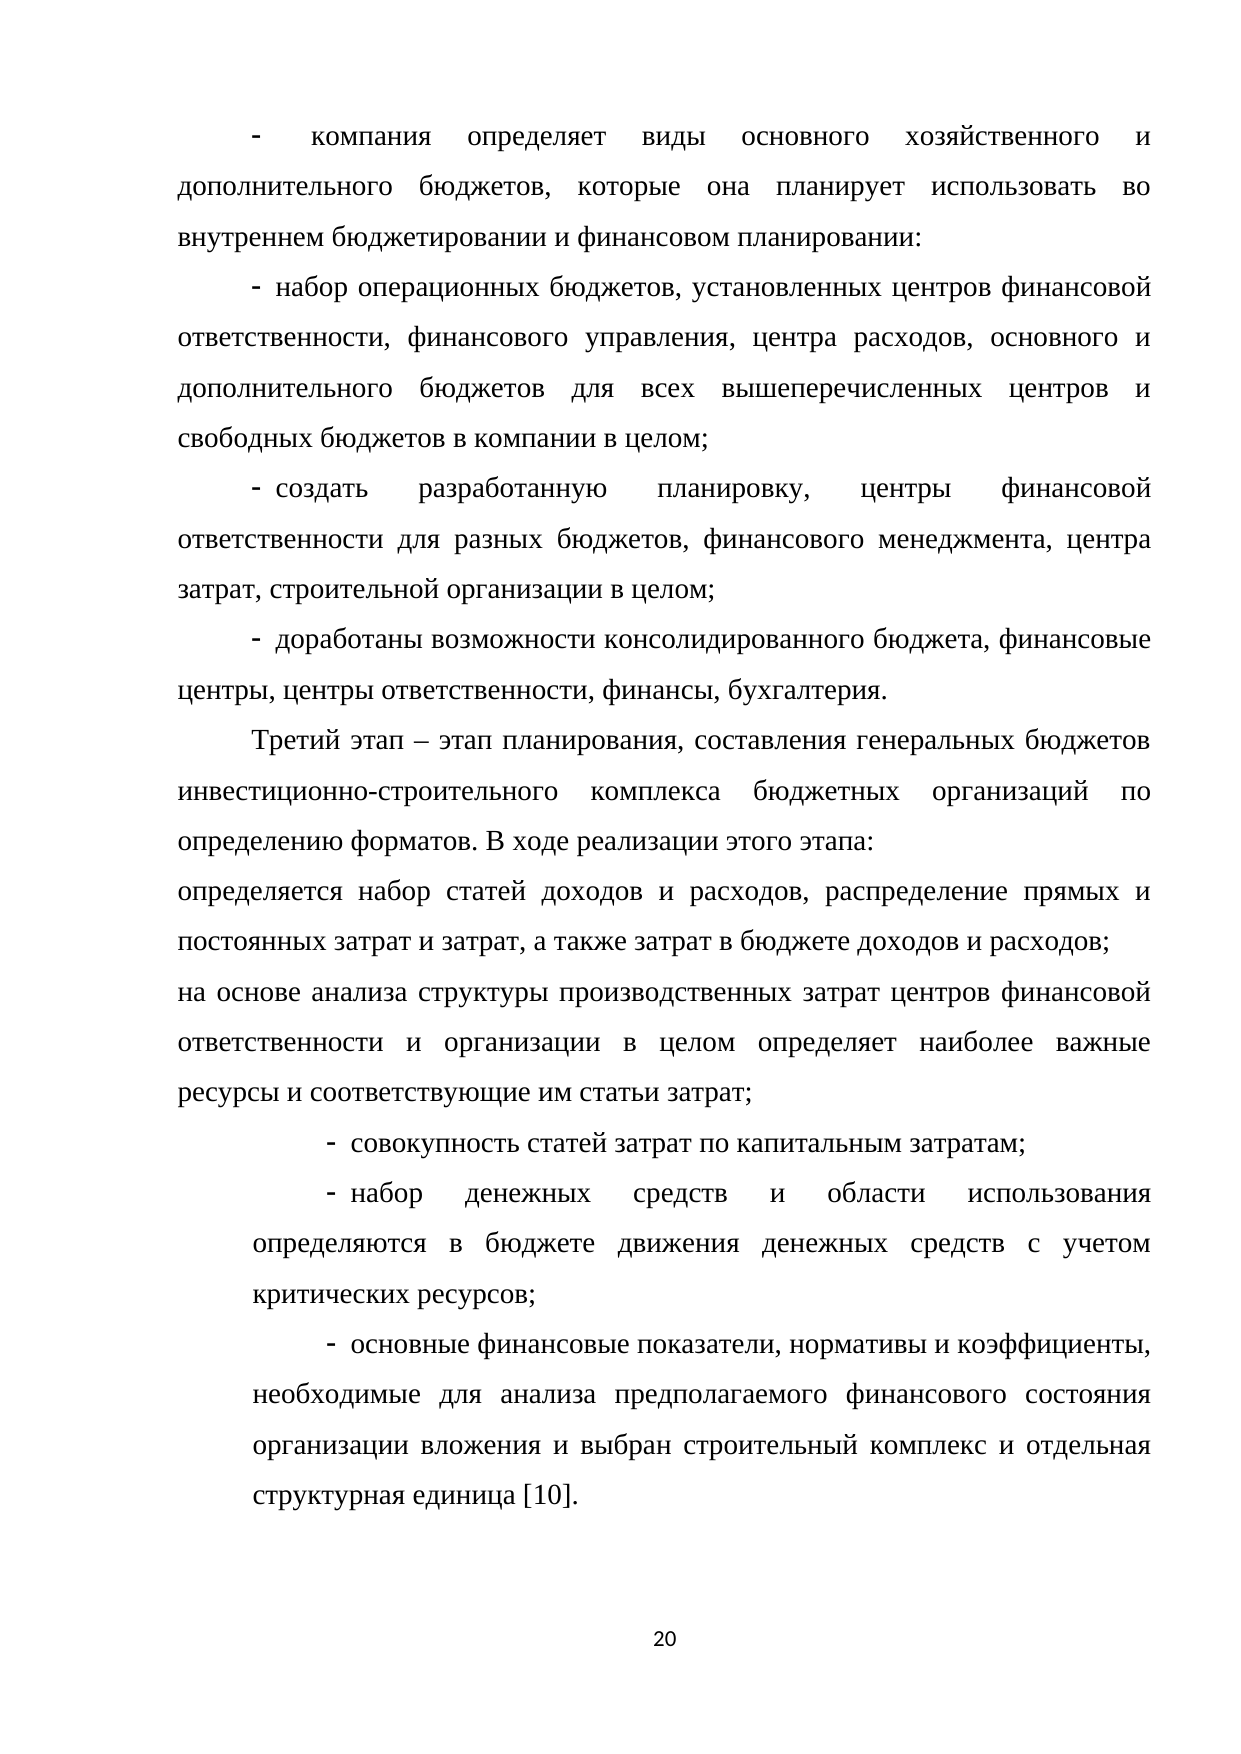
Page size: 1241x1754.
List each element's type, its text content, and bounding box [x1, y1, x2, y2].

list компания определяет виды основного хозяйственного и дополнительного бюджетов, которые она планирует использовать во внутреннем бюджетировании и финансовом планировании: [177, 118, 1152, 252]
list набор операционных бюджетов, установленных центров финансовой ответственности, финансового управления, центра расходов, основного и дополнительного бюджетов для всех вышеперечисленных центров и свободных бюджетов в компании в целом; [177, 269, 1152, 454]
list создать разработанную планировку, центры финансовой ответственности для разных бюджетов, финансового менеджмента, центра затрат, строительной организации в целом; [177, 471, 1152, 605]
list набор денежных средств и области использования определяются в бюджете движения денежных средств с учетом критических ресурсов; [252, 1175, 1152, 1309]
text Третий этап – этап планирования, составления генеральных бюджетов инвестиционно-строительного комплекса бюджетных организаций по определению форматов. В ходе реализации этого этапа: [177, 722, 1152, 856]
text на основе анализа структуры производственных затрат центров финансовой ответственности и организации в целом определяет наиболее важные ресурсы и соответствующие им статьи затрат; [177, 974, 1152, 1108]
list доработаны возможности консолидированного бюджета, финансовые центры, центры ответственности, финансы, бухгалтерия. [177, 622, 1152, 706]
list основные финансовые показатели, нормативы и коэффициенты, необходимые для анализа предполагаемого финансового состояния организации вложения и выбран строительный комплекс и отдельная структурная единица [10]. [252, 1326, 1152, 1511]
text определяется набор статей доходов и расходов, распределение прямых и постоянных затрат и затрат, а также затрат в бюджете доходов и расходов; [177, 873, 1152, 957]
list совокупность статей затрат по капитальным затратам; [252, 1125, 1152, 1158]
